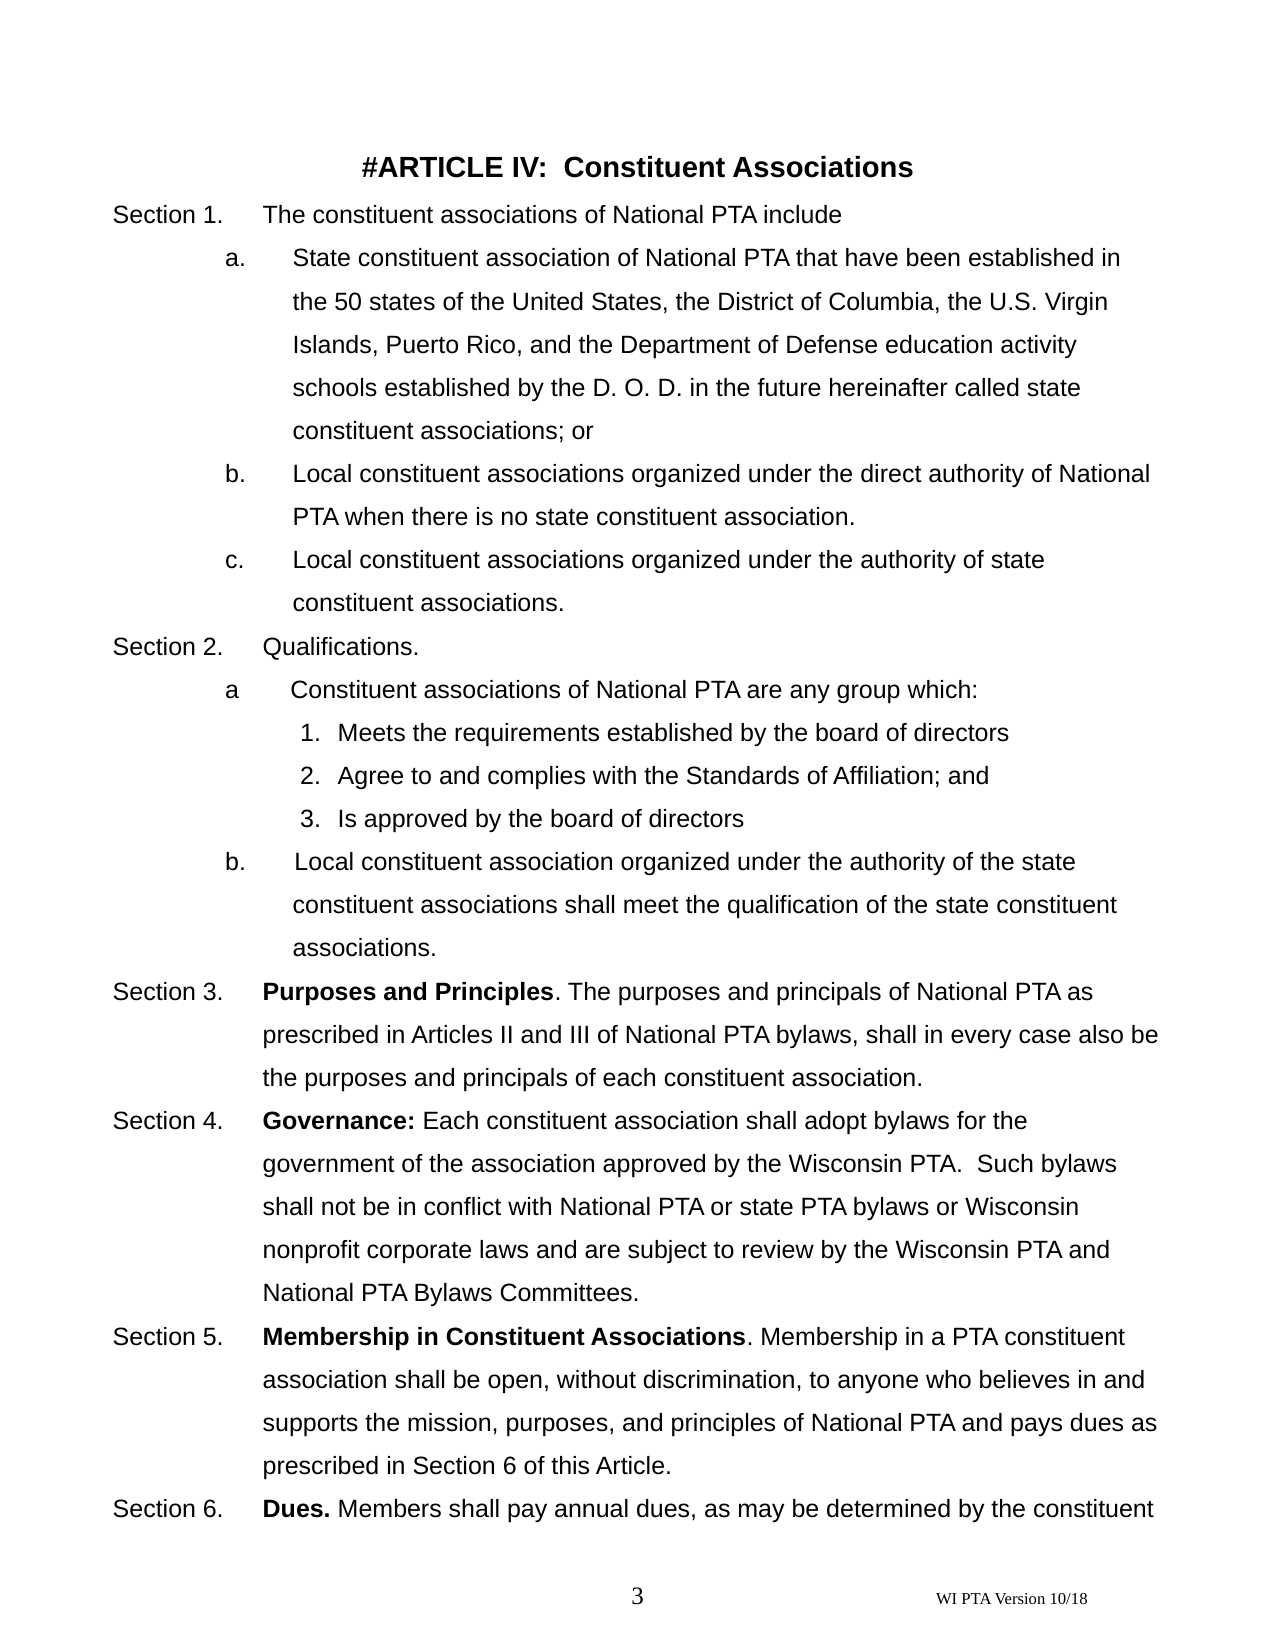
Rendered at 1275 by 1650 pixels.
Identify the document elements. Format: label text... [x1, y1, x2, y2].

list Local constituent associations organized under the direct authority of National PTA when there is no state constituent association. [225, 459, 1162, 531]
list Local constituent associations organized under the authority of state constituent associations. [225, 545, 1162, 617]
list Constituent associations of National PTA are any group which: [225, 675, 1162, 703]
text #ARTICLE IV: Constituent Associations [112, 150, 1162, 183]
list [112, 1494, 1162, 1523]
list Meets the requirements established by the board of directors [300, 718, 1162, 747]
list State constituent association of National PTA that have been established in the 50 states of the United States, the District of Columbia, the U.S. Virgin Islands, Puerto Rico, and the Department of Defense education activity schools established by the D. O. D. in the future hereinafter called state constituent associations; or [225, 243, 1162, 445]
list Purposes and Principles. The purposes and principals of National PTA as prescribed in Articles II and III of National PTA bylaws, shall in every case also be the purposes and principals of each constituent association. [112, 977, 1162, 1092]
list Governance: Each constituent association shall adopt bylaws for the government of the association approved by the Wisconsin PTA. Such bylaws shall not be in conflict with National PTA or state PTA bylaws or Wisconsin nonprofit corporate laws and are subject to review by the Wisconsin PTA and National PTA Bylaws Committees. [112, 1106, 1162, 1307]
list Qualifications. [112, 632, 1162, 660]
list Membership in Constituent Associations. Membership in a PTA constituent association shall be open, without discrimination, to anyone who believes in and supports the mission, purposes, and principles of National PTA and pays dues as prescribed in Section 6 of this Article. [112, 1322, 1162, 1480]
text b. Local constituent association organized under the authority of the state constituent associations shall meet the qualification of the state constituent associations. [225, 847, 1162, 962]
list Agree to and complies with the Standards of Affiliation; and [300, 761, 1162, 790]
list Is approved by the board of directors [300, 804, 1162, 833]
list The constituent associations of National PTA include [112, 200, 1162, 229]
